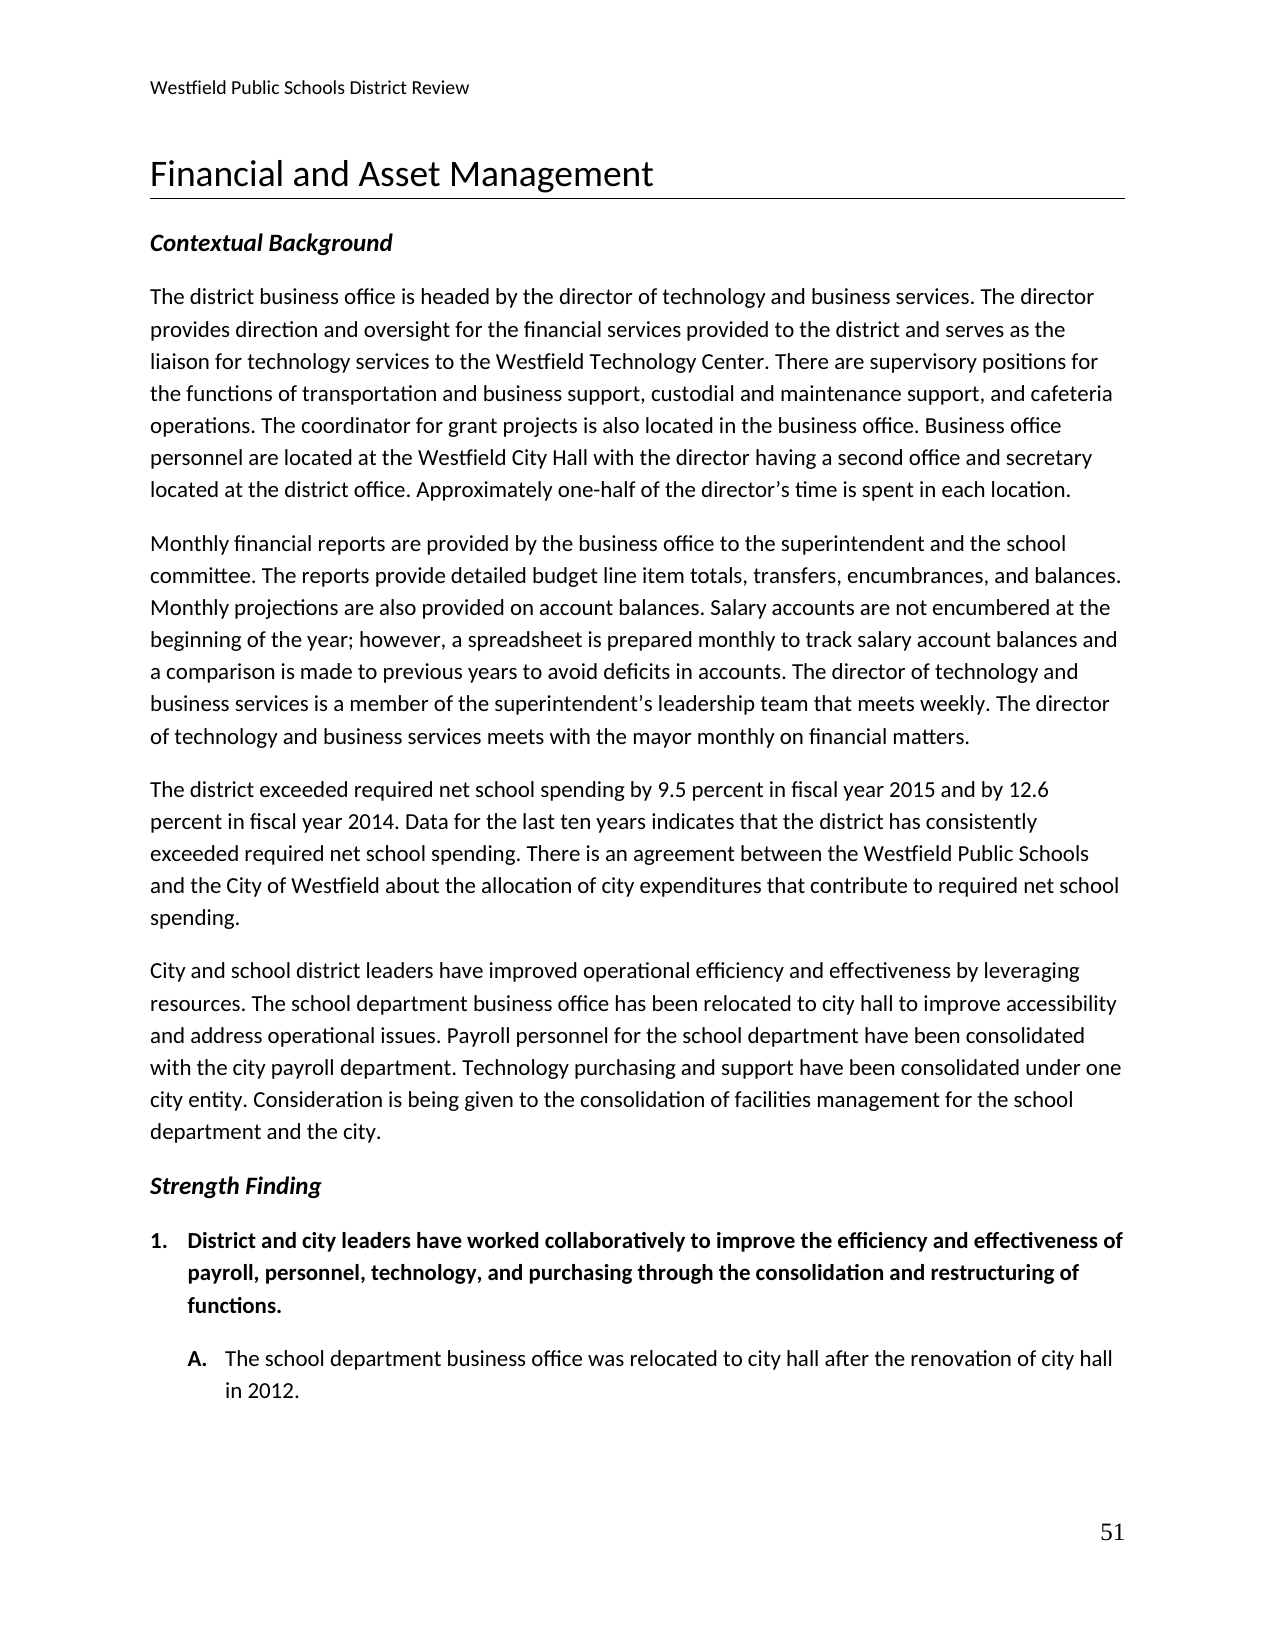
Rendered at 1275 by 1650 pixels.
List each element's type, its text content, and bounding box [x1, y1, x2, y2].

text The district business office is headed by the director of technology and business services. The director provides direction and oversight for the financial services provided to the district and serves as the liaison for technology services to the Westfield Technology Center. There are supervisory positions for the functions of transportation and business support, custodial and maintenance support, and cafeteria operations. The coordinator for grant projects is also located in the business office. Business office personnel are located at the Westfield City Hall with the director having a second office and secretary located at the district office. Approximately one-half of the director’s time is spent in each location. [150, 282, 1125, 504]
text Monthly financial reports are provided by the business office to the superintendent and the school committee. The reports provide detailed budget line item totals, transfers, encumbrances, and balances. Monthly projections are also provided on account balances. Salary accounts are not encumbered at the beginning of the year; however, a spreadsheet is prepared monthly to track salary account balances and a comparison is made to previous years to avoid deficits in accounts. The director of technology and business services is a member of the superintendent’s leadership team that meets weekly. The director of technology and business services meets with the mayor monthly on financial matters. [150, 529, 1125, 750]
text Financial and Asset Management [150, 150, 1125, 198]
text 1. District and city leaders have worked collaboratively to improve the efficiency and effectiveness of payroll, personnel, technology, and purchasing through the consolidation and restructuring of functions. [150, 1226, 1125, 1319]
text City and school district leaders have improved operational efficiency and effectiveness by leveraging resources. The school department business office has been relocated to city hall to improve accessibility and address operational issues. Payroll personnel for the school department have been consolidated with the city payroll department. Technology purchasing and support have been consolidated under one city entity. Consideration is being given to the consolidation of facilities management for the school department and the city. [150, 957, 1125, 1146]
text Strength Finding [150, 1171, 1125, 1201]
text Contextual Background [150, 227, 1125, 257]
text The district exceeded required net school spending by 9.5 percent in fiscal year 2015 and by 12.6 percent in fiscal year 2014. Data for the last ten years indicates that the district has consistently exceeded required net school spending. There is an agreement between the Westfield Public Schools and the City of Westfield about the allocation of city expenditures that contribute to required net school spending. [150, 775, 1125, 932]
text A. The school department business office was relocated to city hall after the renovation of city hall in 2012. [150, 1344, 1125, 1404]
